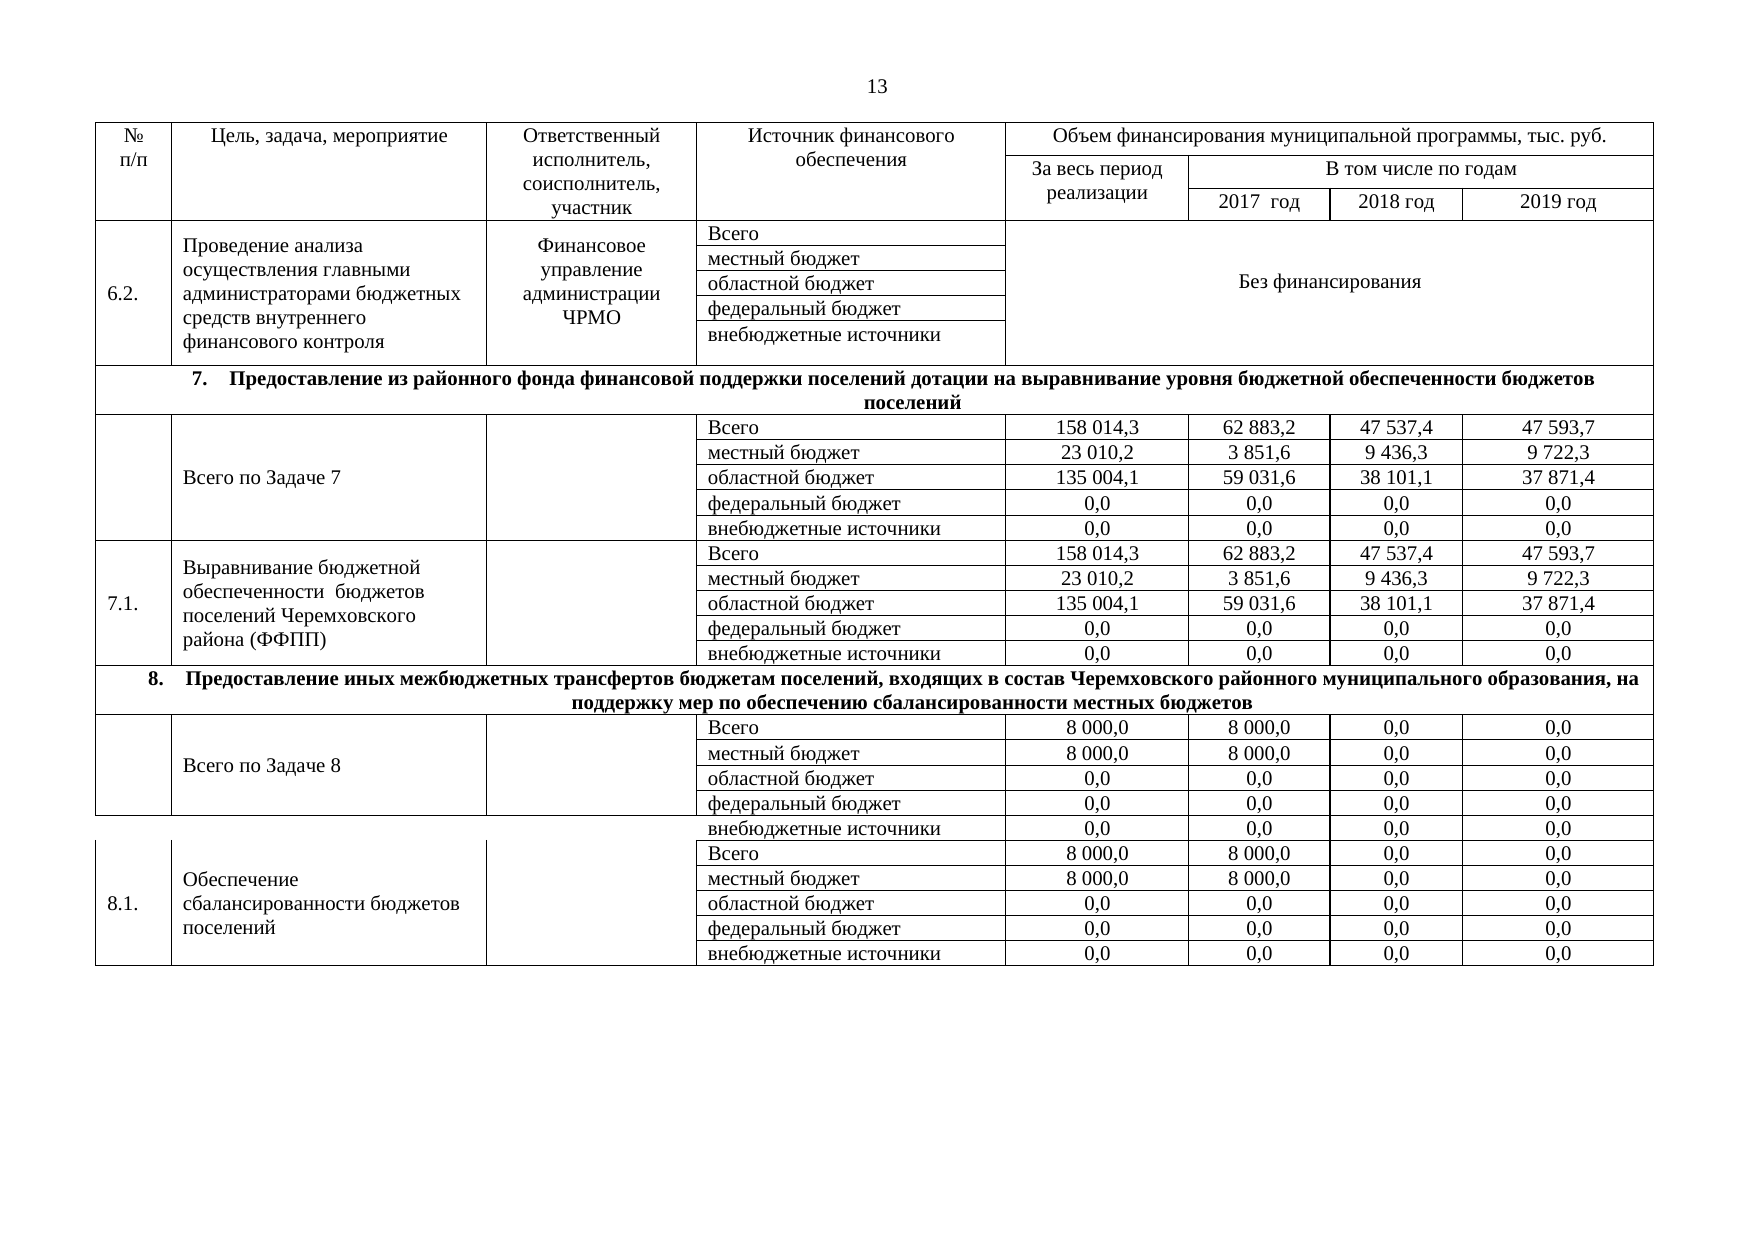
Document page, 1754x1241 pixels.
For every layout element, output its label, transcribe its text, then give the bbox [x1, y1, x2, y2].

table_cell 0,0 [1463, 791, 1653, 815]
table_cell внебюджетные источники [696, 816, 1005, 840]
table_cell Финансовое управление администрации ЧРМО [487, 221, 696, 365]
table_cell 0,0 [1006, 816, 1188, 840]
table_cell местный бюджет [697, 440, 1005, 464]
table_cell 0,0 [1331, 791, 1462, 815]
table_cell Обеспечение сбалансированности бюджетов поселений [172, 840, 486, 965]
table_cell 8 000,0 [1006, 866, 1188, 890]
table_cell 0,0 [1189, 816, 1329, 840]
table_cell внебюджетные источники [697, 641, 1005, 665]
table_cell 47 537,4 [1331, 541, 1462, 565]
table_cell 158 014,3 [1006, 541, 1188, 565]
table_cell 23 010,2 [1006, 566, 1188, 590]
table_cell За весь период реализации [1006, 156, 1188, 220]
table_cell 0,0 [1331, 841, 1462, 865]
table_cell 8 000,0 [1006, 841, 1188, 865]
table_cell 8 000,0 [1006, 740, 1188, 764]
table_cell 0,0 [1006, 916, 1188, 940]
table_cell 38 101,1 [1331, 465, 1462, 489]
table_cell внебюджетные источники [697, 321, 1005, 365]
table_cell 0,0 [1189, 490, 1329, 514]
table_cell 135 004,1 [1006, 465, 1188, 489]
table_cell 0,0 [1006, 891, 1188, 915]
table_cell 9 722,3 [1463, 440, 1653, 464]
table_cell Всего по Задаче 8 [172, 715, 486, 815]
table_cell 0,0 [1189, 516, 1329, 539]
table_cell 0,0 [1006, 641, 1188, 665]
table_cell Всего [697, 841, 1005, 865]
table_cell местный бюджет [697, 866, 1005, 890]
table_cell местный бюджет [697, 566, 1005, 590]
table_cell 0,0 [1463, 891, 1653, 915]
table_cell 8 000,0 [1189, 841, 1329, 865]
table_cell 0,0 [1463, 715, 1653, 739]
table_cell 3 851,6 [1189, 566, 1329, 590]
table_cell федеральный бюджет [697, 296, 1005, 320]
table_cell федеральный бюджет [697, 490, 1005, 514]
table_cell областной бюджет [697, 766, 1005, 789]
table_cell 0,0 [1006, 766, 1188, 789]
table_header Источник финансового обеспечения [697, 123, 1005, 220]
table_cell 0,0 [1463, 816, 1653, 840]
table_cell 0,0 [1463, 740, 1653, 764]
table_cell областной бюджет [697, 891, 1005, 915]
table_cell 0,0 [1189, 616, 1329, 640]
table_cell 0,0 [1463, 866, 1653, 890]
table_cell 8 000,0 [1189, 715, 1329, 739]
table_cell областной бюджет [697, 465, 1005, 489]
table_cell 158 014,3 [1006, 415, 1188, 439]
table_cell 0,0 [1463, 916, 1653, 940]
table_cell 23 010,2 [1006, 440, 1188, 464]
table_cell 0,0 [1331, 766, 1462, 789]
table_cell 59 031,6 [1189, 591, 1329, 615]
table_cell 0,0 [1331, 816, 1462, 840]
table_cell 0,0 [1189, 766, 1329, 789]
table_cell Всего по Задаче 7 [172, 415, 486, 539]
table_cell Всего [697, 715, 1005, 739]
table_cell областной бюджет [697, 271, 1005, 295]
table_cell 0,0 [1189, 941, 1329, 965]
table_cell 0,0 [1463, 616, 1653, 640]
table_cell 3 851,6 [1189, 440, 1329, 464]
table_cell [96, 415, 171, 539]
table_cell Предоставление из районного фонда финансовой поддержки поселений дотации на выравнивание уровня бюджетной обеспеченности бюджетов поселений [96, 366, 1653, 414]
table_cell 0,0 [1189, 791, 1329, 815]
table_cell Предоставление иных межбюджетных трансфертов бюджетам поселений, входящих в состав Черемховского районного муниципального образования, на поддержку мер по обеспечению сбалансированности местных бюджетов [96, 666, 1653, 714]
table_cell федеральный бюджет [697, 616, 1005, 640]
table_cell 8 000,0 [1189, 866, 1329, 890]
table_cell [96, 715, 171, 815]
table_cell 9 722,3 [1463, 566, 1653, 590]
table_cell 59 031,6 [1189, 465, 1329, 489]
table_cell 0,0 [1463, 941, 1653, 965]
table_cell 62 883,2 [1189, 541, 1329, 565]
table_cell 0,0 [1463, 641, 1653, 665]
table_cell 0,0 [1006, 616, 1188, 640]
table_cell 0,0 [1463, 490, 1653, 514]
table_header № п/п [96, 123, 171, 220]
table_cell областной бюджет [697, 591, 1005, 615]
table_cell Без финансирования [1006, 221, 1653, 365]
table_cell 47 593,7 [1463, 541, 1653, 565]
table_cell 37 871,4 [1463, 591, 1653, 615]
table_cell 0,0 [1331, 715, 1462, 739]
table_cell 0,0 [1331, 616, 1462, 640]
table_cell Всего [697, 541, 1005, 565]
table_cell 0,0 [1006, 490, 1188, 514]
table_cell [487, 840, 696, 965]
table_cell 6.2. [96, 221, 171, 365]
table_cell 8 000,0 [1189, 740, 1329, 764]
table_cell 0,0 [1189, 916, 1329, 940]
table_cell 0,0 [1331, 740, 1462, 764]
table_cell 135 004,1 [1006, 591, 1188, 615]
table_cell 38 101,1 [1331, 591, 1462, 615]
table_cell 47 537,4 [1331, 415, 1462, 439]
table_cell местный бюджет [697, 246, 1005, 270]
table_cell 0,0 [1331, 641, 1462, 665]
table_header Объем финансирования муниципальной программы, тыс. руб. [1006, 123, 1653, 155]
table_cell 9 436,3 [1331, 440, 1462, 464]
table_cell внебюджетные источники [697, 941, 1005, 965]
table_cell 0,0 [1006, 941, 1188, 965]
table_cell 0,0 [1189, 641, 1329, 665]
table_cell 9 436,3 [1331, 566, 1462, 590]
table_cell 2017 год [1189, 189, 1329, 220]
table_cell 0,0 [1331, 866, 1462, 890]
table_cell 62 883,2 [1189, 415, 1329, 439]
table_cell 8.1. [96, 840, 171, 965]
table_cell внебюджетные источники [697, 516, 1005, 539]
table_cell 0,0 [1189, 891, 1329, 915]
table_cell [487, 415, 696, 539]
table_cell 0,0 [1331, 916, 1462, 940]
table_cell Всего [697, 221, 1005, 245]
table_cell 0,0 [1331, 490, 1462, 514]
table_cell Всего [697, 415, 1005, 439]
table_header Ответственный исполнитель, соисполнитель, участник [487, 123, 696, 220]
table_cell 8 000,0 [1006, 715, 1188, 739]
table_cell 7.1. [96, 541, 171, 665]
table_cell 0,0 [1331, 516, 1462, 539]
table_cell 37 871,4 [1463, 465, 1653, 489]
table_cell 0,0 [1331, 941, 1462, 965]
table_cell Выравнивание бюджетной обеспеченности бюджетов поселений Черемховского района (ФФПП) [172, 541, 486, 665]
table_cell Проведение анализа осуществления главными администраторами бюджетных средств внутреннего финансового контроля [172, 221, 486, 365]
table_cell [487, 541, 696, 665]
table_cell 0,0 [1006, 791, 1188, 815]
table_cell 2018 год [1331, 189, 1462, 220]
table_cell федеральный бюджет [697, 916, 1005, 940]
table_cell 47 593,7 [1463, 415, 1653, 439]
table_cell 0,0 [1463, 516, 1653, 539]
table_cell 0,0 [1331, 891, 1462, 915]
table_cell 0,0 [1463, 766, 1653, 789]
table_cell В том числе по годам [1189, 156, 1653, 188]
table_cell [487, 715, 696, 815]
table_cell 0,0 [1006, 516, 1188, 539]
table_cell 0,0 [1463, 841, 1653, 865]
table_header Цель, задача, мероприятие [172, 123, 486, 220]
table_cell 2019 год [1463, 189, 1653, 220]
table_cell местный бюджет [697, 740, 1005, 764]
table_cell федеральный бюджет [697, 791, 1005, 815]
